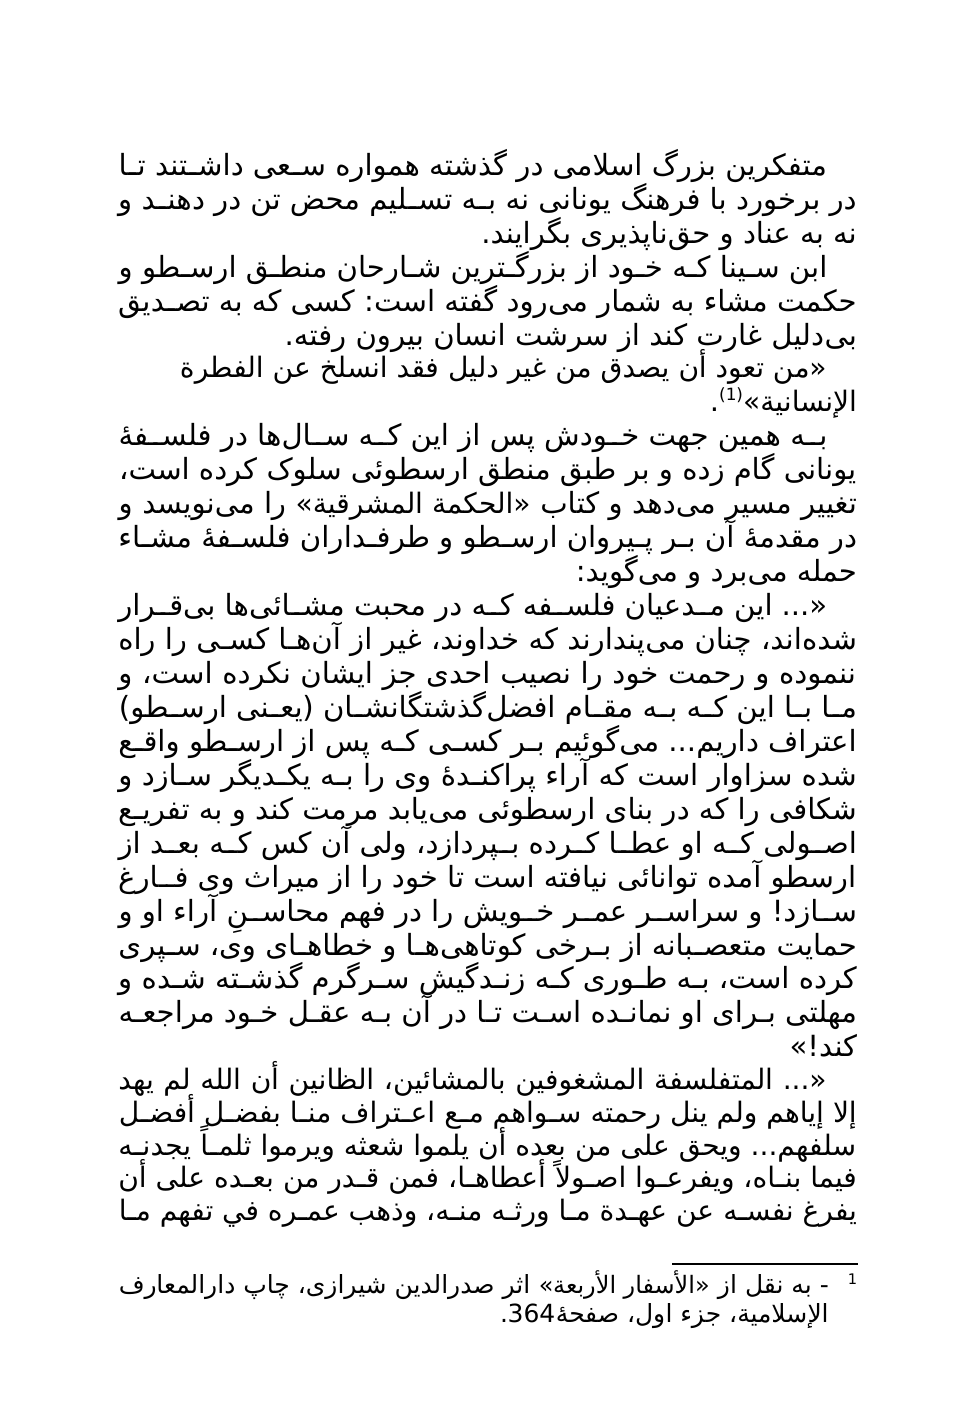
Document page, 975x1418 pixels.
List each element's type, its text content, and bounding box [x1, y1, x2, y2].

text متفکرین بزرگ اسلامی در گذشته همواره سعی داشتند تا در برخورد با فرهنگ یونانی نه به تسلیم محض تن در دهند و نه به عناد و حق‌ناپذیری بگرایند. [118, 148, 857, 250]
text «من تعود أن يصدق من غير دليل فقد انسلخ عن الفطرة الإنسانية»(). [118, 352, 857, 418]
text «... این مدعیان فلسفه که در محبت مشائی‌ها بی‌قرار شده‌اند، چنان می‌پندارند که خداوند، غیر از آن‌ها کسی را راه ننموده و رحمت خود را نصیب احدی جز ایشان نکرده است، و ما با این که به مقام افضل‌گذشتگانشان (یعنی ارسطو) اعتراف داریم... می‌گوئیم بر کسی که پس از ارسطو واقع شده سزاوار است که آراء پراکندۀ وی را به یکدیگر سازد و شکافی را که در بنای ارسطوئی می‌یابد مرمت کند و به تفریع اصولی که او عطا کرده بپردازد، ولی آن کس که بعد از ارسطو آمده توانائی نیافته است تا خود را از میراث وی فارغ سازد! و سراسر عمر خویش را در فهم محاسنِ آراء او و حمایت متعصبانه از برخی کوتاهی‌ها و خطاهای وی، سپری کرده است، به طوری که زندگیش سرگرم گذشته شده و مهلتی برای او نمانده است تا در آن به عقل خود مراجعه کند!» [118, 588, 857, 1064]
text به همین جهت خودش پس از این که سال‌ها در فلسفۀ یونانی گام زده و بر طبق منطق ارسطوئی سلوک کرده است، تغییر مسیر می‌دهد و کتاب «الحکمة المشرقیة» را می‌نویسد و در مقدمۀ آن بر پیروان ارسطو و طرفداران فلسفۀ مشاء حمله می‌برد و می‌گوید: [118, 418, 857, 588]
text ابن سینا که خود از بزرگترین شارحان منطق ارسطو و حکمت مشاء به شمار می‌رود گفته است: کسی که به تصدیق بی‌دلیل غارت کند از سرشت انسان بیرون رفته. [118, 250, 857, 352]
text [118, 1064, 857, 1227]
